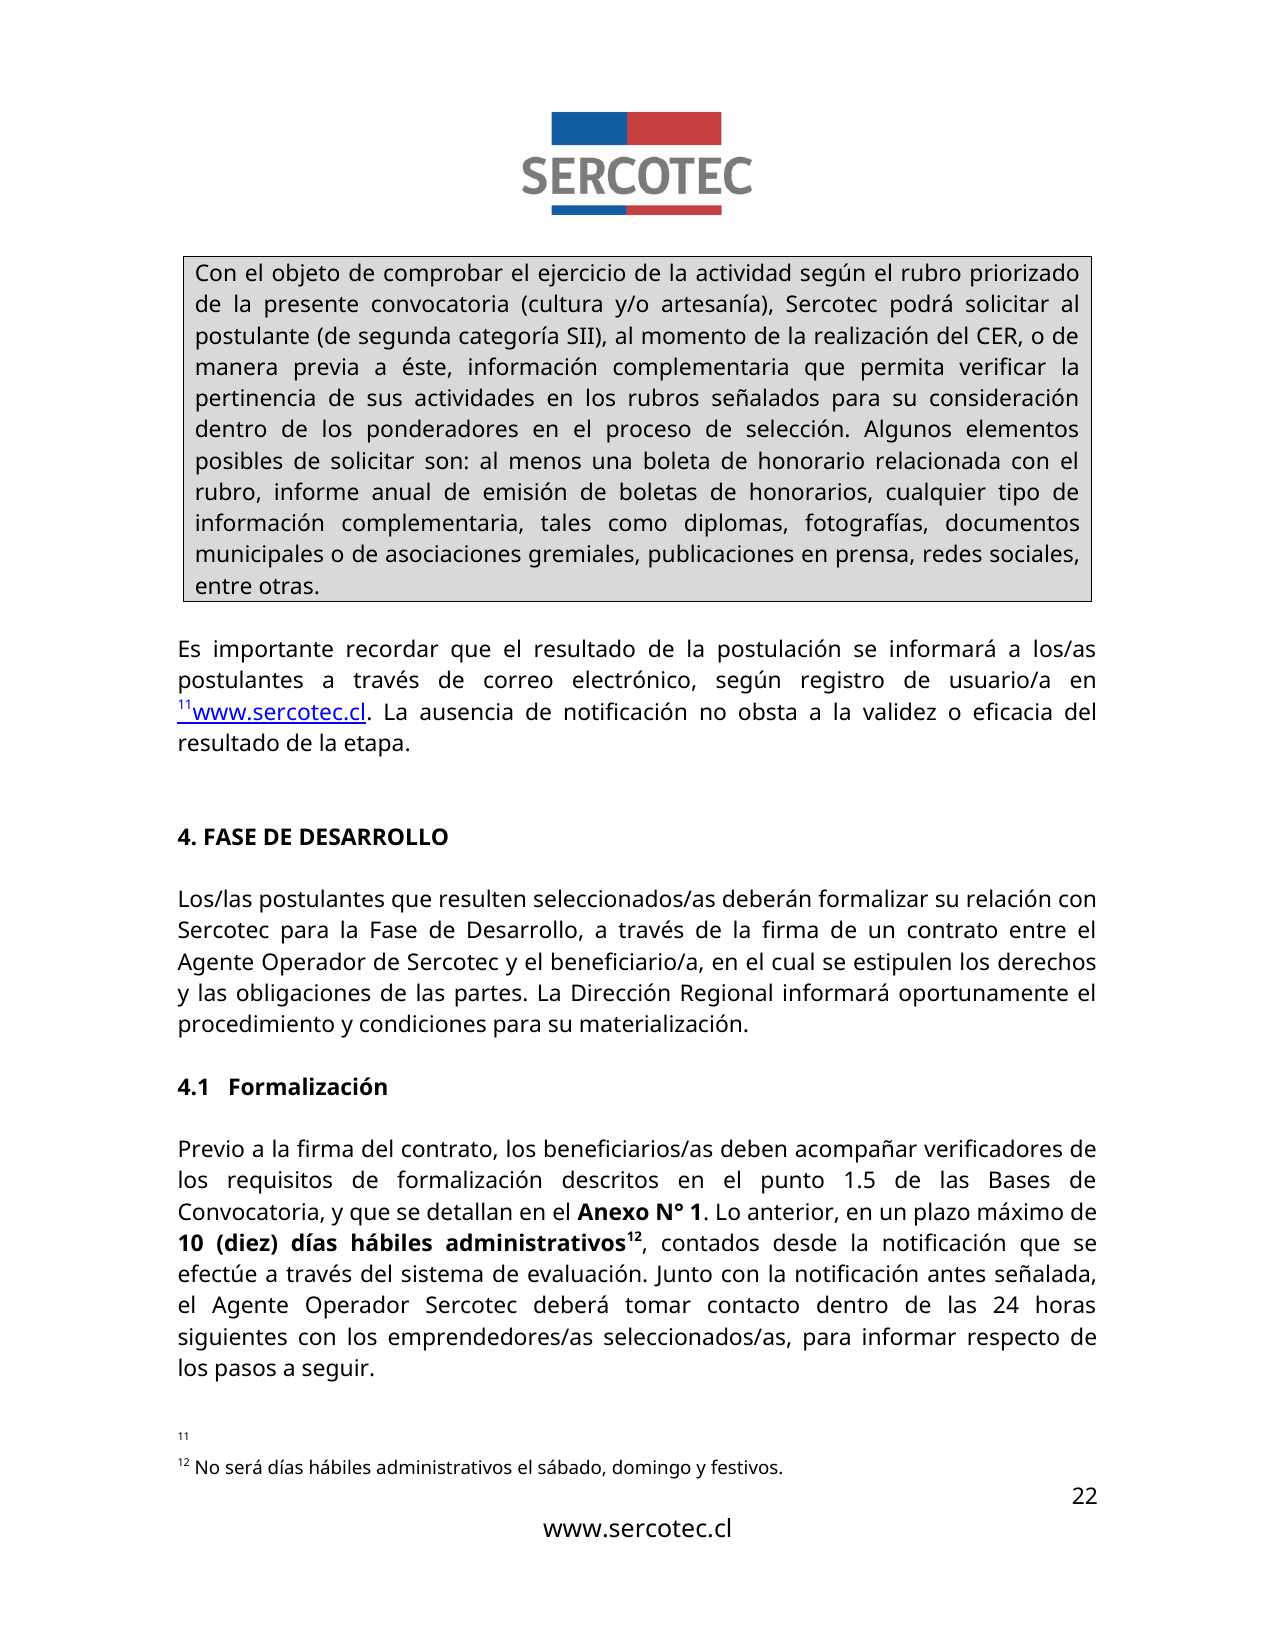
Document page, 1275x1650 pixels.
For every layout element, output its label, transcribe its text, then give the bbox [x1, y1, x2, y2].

text Previo a la firma del contrato, los beneficiarios/as deben acompañar verificadores de los requisitos de formalización descritos en el punto 1.5 de las Bases de Convocatoria, y que se detallan en el Anexo N° 1. Lo anterior, en un plazo máximo de 10 (diez) días hábiles administrativos, contados desde la notificación que se efectúe a través del sistema de evaluación. Junto con la notificación antes señalada, el Agente Operador Sercotec deberá tomar contacto dentro de las 24 horas siguientes con los emprendedores/as seleccionados/as, para informar respecto de los pasos a seguir. [177, 1133, 1098, 1383]
picture [512, 105, 763, 225]
text 4.1 Formalización [177, 1071, 1098, 1102]
text 4. FASE DE DESARROLLO [177, 821, 1098, 852]
text Los/las postulantes que resulten seleccionados/as deberán formalizar su relación con Sercotec para la Fase de Desarrollo, a través de la firma de un contrato entre el Agente Operador de Sercotec y el beneficiario/a, en el cual se estipulen los derechos y las obligaciones de las partes. La Dirección Regional informará oportunamente el procedimiento y condiciones para su materialización. [177, 883, 1098, 1039]
text Es importante recordar que el resultado de la postulación se informará a los/as postulantes a través de correo electrónico, según registro de usuario/a en www.sercotec.cl. La ausencia de notificación no obsta a la validez o eficacia del resultado de la etapa. [177, 633, 1098, 758]
